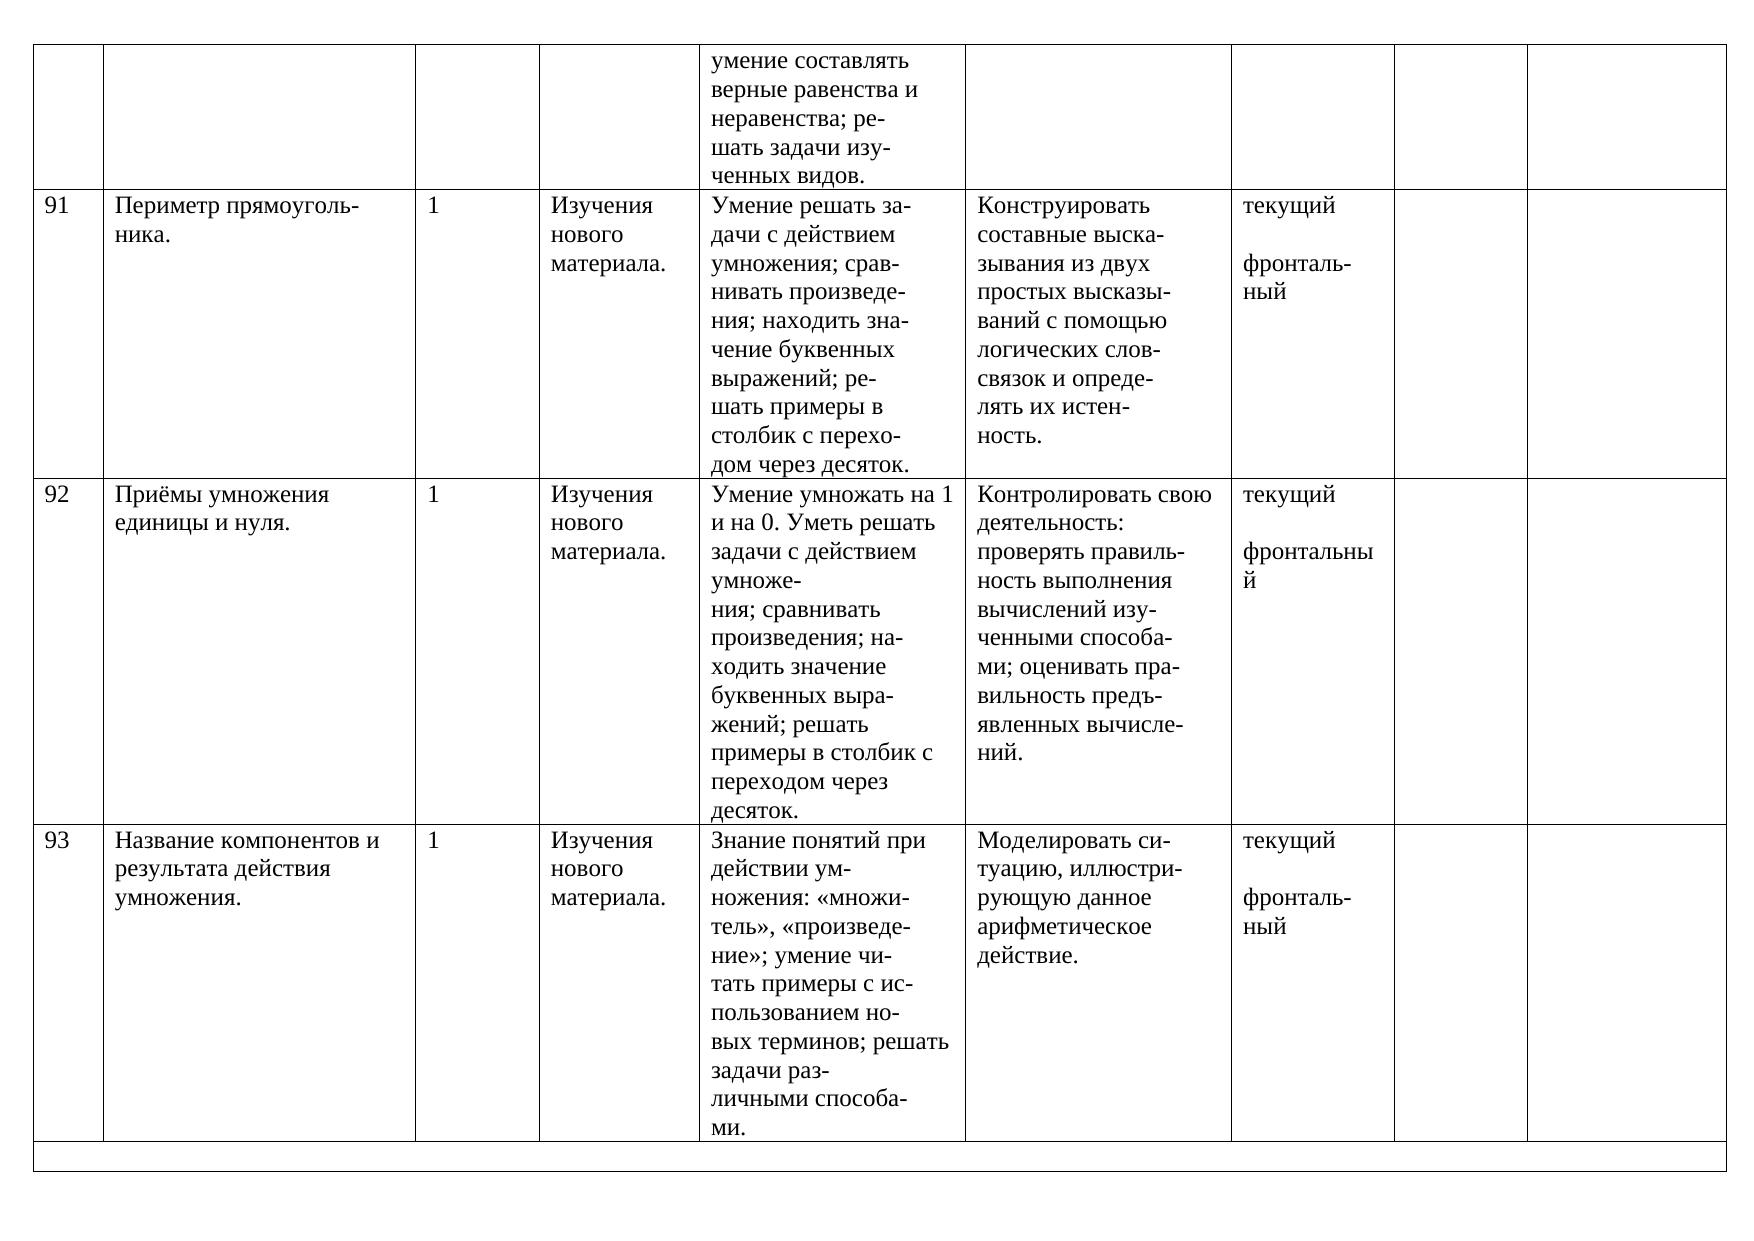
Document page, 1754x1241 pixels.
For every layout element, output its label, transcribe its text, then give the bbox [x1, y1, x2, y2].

table_cell 1 [416, 190, 539, 478]
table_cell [966, 45, 1231, 189]
table_cell 91 [34, 190, 103, 478]
table_cell [1395, 45, 1527, 189]
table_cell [104, 45, 415, 189]
table_cell Название компонентов и результата действия умножения. [104, 825, 415, 1141]
table_cell [34, 1142, 1726, 1171]
table_cell Изучения нового материала. [540, 825, 699, 1141]
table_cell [700, 45, 965, 189]
table_cell Изучения нового материала. [540, 190, 699, 478]
table_cell [1395, 479, 1527, 824]
table_cell Конструировать составные выска- зывания из двух простых высказы- ваний с помощью логических слов-связок и опреде- лять их истен- ность. [966, 190, 1231, 478]
table_cell Периметр прямоуголь- ника. [104, 190, 415, 478]
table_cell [1232, 45, 1394, 189]
table_cell [1528, 190, 1726, 478]
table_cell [1232, 825, 1394, 1141]
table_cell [700, 825, 965, 1141]
table_cell [1395, 825, 1527, 1141]
table_cell 90 [34, 45, 103, 189]
table_cell [1395, 190, 1527, 478]
table_cell Изучения нового материала. [540, 479, 699, 824]
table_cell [540, 45, 699, 189]
table_cell 1 [416, 479, 539, 824]
table_cell текущий фронталь- ный [1232, 190, 1394, 478]
table_cell 1 [416, 45, 539, 189]
table_cell [1528, 479, 1726, 824]
table_cell [1528, 45, 1726, 189]
table_cell [1528, 825, 1726, 1141]
table_cell текущий фронтальный [1232, 479, 1394, 824]
table_cell Приёмы умножения единицы и нуля. [104, 479, 415, 824]
table_cell 93 [34, 825, 103, 1141]
table_cell Контролировать свою деятельность: проверять правиль- ность выполнения вычислений изу- ченными способа- ми; оценивать пра- вильность предъ- явленных вычисле- ний. [966, 479, 1231, 824]
table_cell 92 [34, 479, 103, 824]
table_cell 1 [416, 825, 539, 1141]
table_cell Моделировать си- туацию, иллюстри- рующую данное арифметическое действие. [966, 825, 1231, 1141]
table_cell Умение умножать на 1 и на 0. Уметь решать задачи с действием умноже- ния; сравнивать произведения; на- ходить значение буквенных выра- жений; решать примеры в столбик с переходом через десяток. [700, 479, 965, 824]
table_cell Умение решать за- дачи с действием умножения; срав- нивать произведе- ния; находить зна- чение буквенных выражений; ре- шать примеры в столбик с перехо- дом через десяток. [700, 190, 965, 478]
